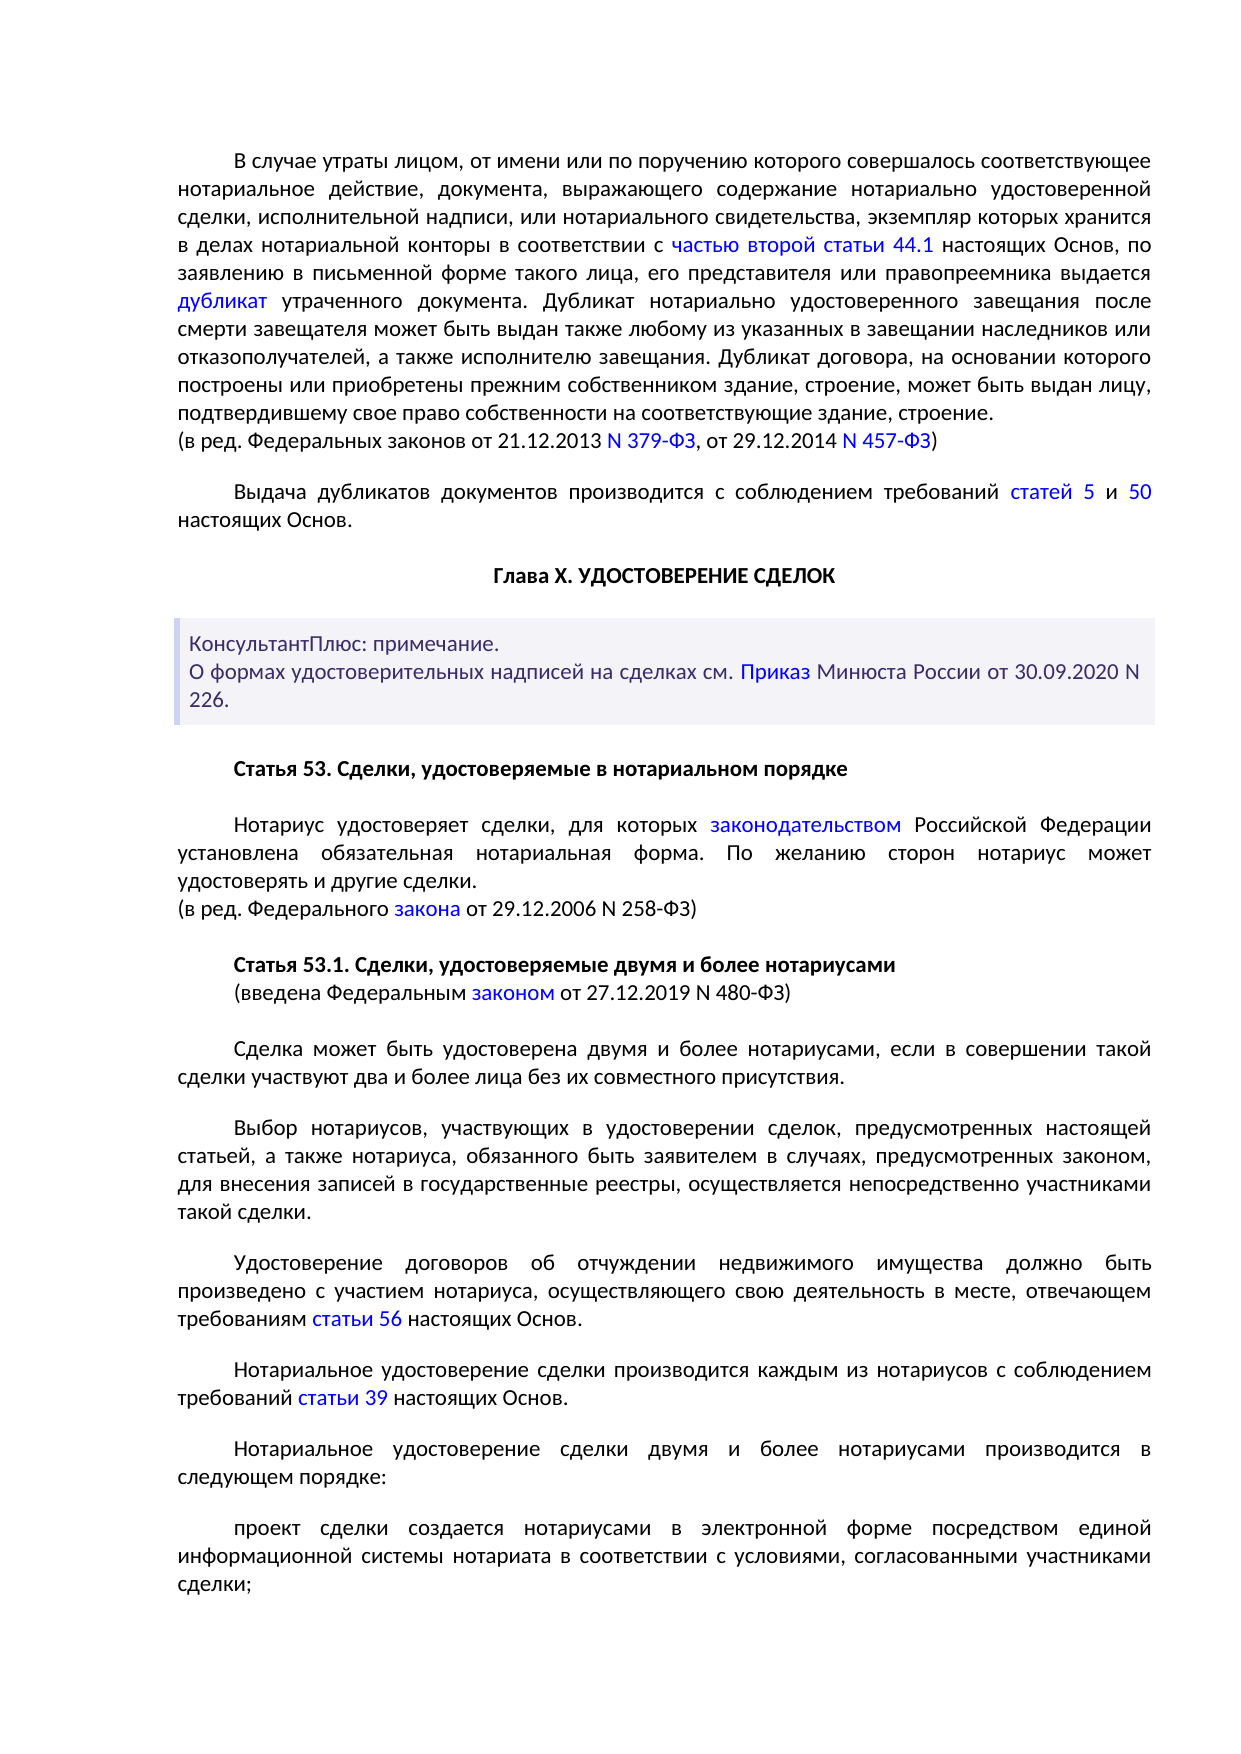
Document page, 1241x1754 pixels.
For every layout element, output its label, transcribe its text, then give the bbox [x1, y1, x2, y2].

table_header КонсультантПлюс: примечание. О формах удостоверительных надписей на сделках см. Приказ Минюста России от 30.09.2020 N 226. [180, 618, 1149, 725]
title Глава X. УДОСТОВЕРЕНИЕ СДЕЛОК [177, 561, 1152, 589]
text (введена Федеральным законом от 27.12.2019 N 480-ФЗ) [177, 978, 1152, 1006]
text Нотариальное удостоверение сделки производится каждым из нотариусов с соблюдением требований статьи 39 настоящих Основ. [177, 1355, 1152, 1411]
text Выдача дубликатов документов производится с соблюдением требований статей 5 и 50 настоящих Основ. [177, 477, 1152, 533]
text Нотариальное удостоверение сделки двумя и более нотариусами производится в следующем порядке: [177, 1434, 1152, 1490]
title Статья 53.1. Сделки, удостоверяемые двумя и более нотариусами [177, 950, 1152, 978]
text (в ред. Федеральных законов от 21.12.2013 N 379-ФЗ, от 29.12.2014 N 457-ФЗ) [177, 426, 1152, 454]
text В случае утраты лицом, от имени или по поручению которого совершалось соответствующее нотариальное действие, документа, выражающего содержание нотариально удостоверенной сделки, исполнительной надписи, или нотариального свидетельства, экземпляр которых хранится в делах нотариальной конторы в соответствии с частью второй статьи 44.1 настоящих Основ, по заявлению в письменной форме такого лица, его представителя или правопреемника выдается дубликат утраченного документа. Дубликат нотариально удостоверенного завещания после смерти завещателя может быть выдан также любому из указанных в завещании наследников или отказополучателей, а также исполнителю завещания. Дубликат договора, на основании которого построены или приобретены прежним собственником здание, строение, может быть выдан лицу, подтвердившему свое право собственности на соответствующие здание, строение. [177, 146, 1152, 426]
text Нотариус удостоверяет сделки, для которых законодательством Российской Федерации установлена обязательная нотариальная форма. По желанию сторон нотариус может удостоверять и другие сделки. [177, 810, 1152, 894]
text Выбор нотариусов, участвующих в удостоверении сделок, предусмотренных настоящей статьей, а также нотариуса, обязанного быть заявителем в случаях, предусмотренных законом, для внесения записей в государственные реестры, осуществляется непосредственно участниками такой сделки. [177, 1113, 1152, 1225]
text проект сделки создается нотариусами в электронной форме посредством единой информационной системы нотариата в соответствии с условиями, согласованными участниками сделки; [177, 1513, 1152, 1597]
text (в ред. Федерального закона от 29.12.2006 N 258-ФЗ) [177, 894, 1152, 922]
text Удостоверение договоров об отчуждении недвижимого имущества должно быть произведено с участием нотариуса, осуществляющего свою деятельность в месте, отвечающем требованиям статьи 56 настоящих Основ. [177, 1248, 1152, 1332]
title Статья 53. Сделки, удостоверяемые в нотариальном порядке [177, 754, 1152, 782]
text Сделка может быть удостоверена двумя и более нотариусами, если в совершении такой сделки участвуют два и более лица без их совместного присутствия. [177, 1034, 1152, 1090]
